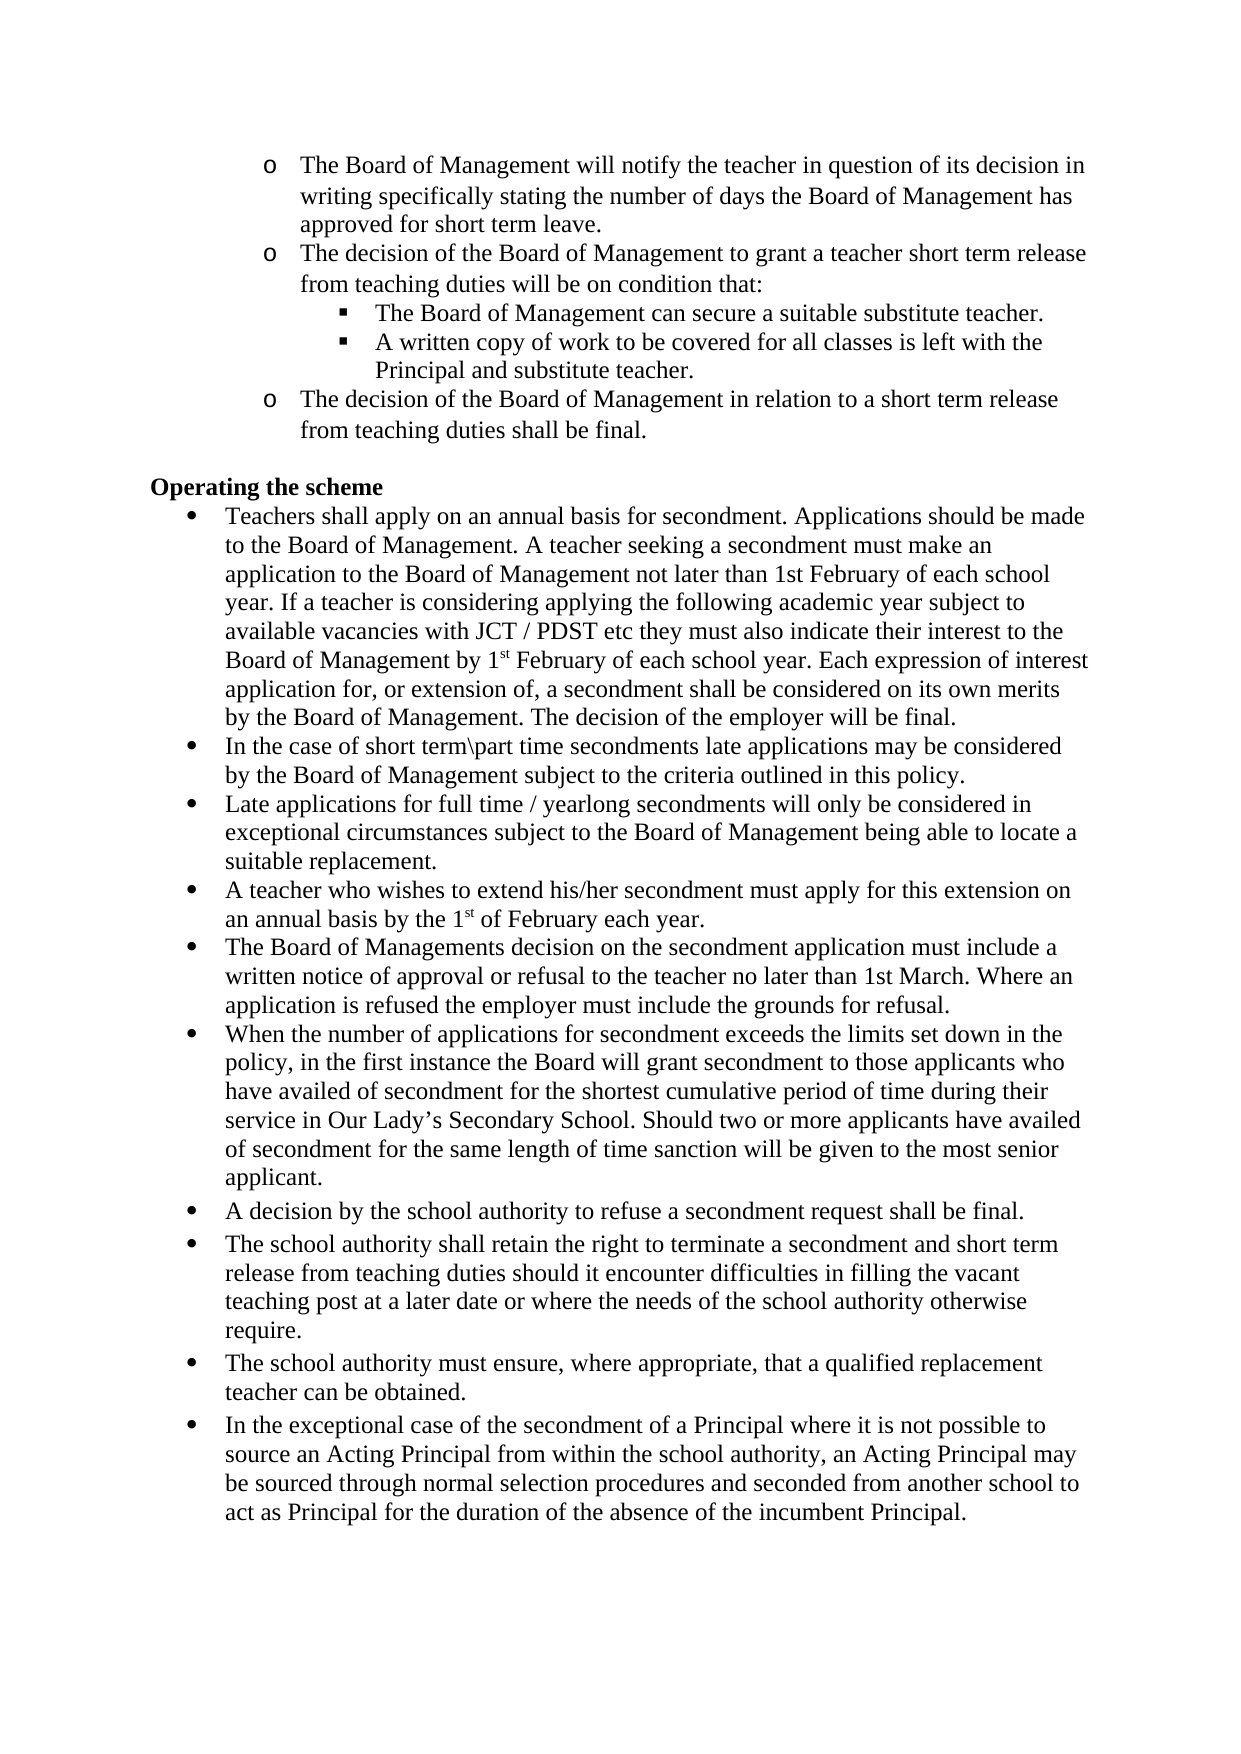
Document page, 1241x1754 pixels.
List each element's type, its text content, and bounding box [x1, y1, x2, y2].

list In the exceptional case of the secondment of a Principal where it is not possible to source an Acting Principal from within the school authority, an Acting Principal may be sourced through normal selection procedures and seconded from another school to act as Principal for the duration of the absence of the incumbent Principal. [187, 1410, 1090, 1525]
list The Board of Management can secure a suitable substitute teacher. [337, 298, 1090, 327]
list Late applications for full time / yearlong secondments will only be considered in exceptional circumstances subject to the Board of Management being able to locate a suitable replacement. [187, 789, 1090, 875]
list When the number of applications for secondment exceeds the limits set down in the policy, in the first instance the Board will grant secondment to those applicants who have availed of secondment for the shortest cumulative period of time during their service in Our Lady’s Secondary School. Should two or more applicants have availed of secondment for the same length of time sanction will be given to the most senior applicant. [187, 1019, 1090, 1191]
list In the case of short term\part time secondments late applications may be considered by the Board of Management subject to the criteria outlined in this policy. [187, 731, 1090, 789]
list A written copy of work to be covered for all classes is left with the Principal and substitute teacher. [337, 327, 1090, 384]
list The school authority must ensure, where appropriate, that a qualified replacement teacher can be obtained. [187, 1348, 1090, 1406]
list The school authority shall retain the right to terminate a secondment and short term release from teaching duties should it encounter difficulties in filling the vacant teaching post at a later date or where the needs of the school authority otherwise require. [187, 1229, 1090, 1344]
text Operating the scheme [150, 472, 1090, 501]
list The decision of the Board of Management in relation to a short term release from teaching duties shall be final. [262, 384, 1090, 444]
list The decision of the Board of Management to grant a teacher short term release from teaching duties will be on condition that: [262, 238, 1090, 298]
list A decision by the school authority to refuse a secondment request shall be final. [187, 1196, 1090, 1224]
list A teacher who wishes to extend his/her secondment must apply for this extension on an annual basis by the 1st of February each year. [187, 875, 1090, 932]
list The Board of Management will notify the teacher in question of its decision in writing specifically stating the number of days the Board of Management has approved for short term leave. [262, 150, 1090, 238]
list Teachers shall apply on an annual basis for secondment. Applications should be made to the Board of Management. A teacher seeking a secondment must make an application to the Board of Management not later than 1st February of each school year. If a teacher is considering applying the following academic year subject to available vacancies with JCT / PDST etc they must also indicate their interest to the Board of Management by 1st February of each school year. Each expression of interest application for, or extension of, a secondment shall be considered on its own merits by the Board of Management. The decision of the employer will be final. [187, 501, 1090, 731]
list The Board of Managements decision on the secondment application must include a written notice of approval or refusal to the teacher no later than 1st March. Where an application is refused the employer must include the grounds for refusal. [187, 932, 1090, 1019]
